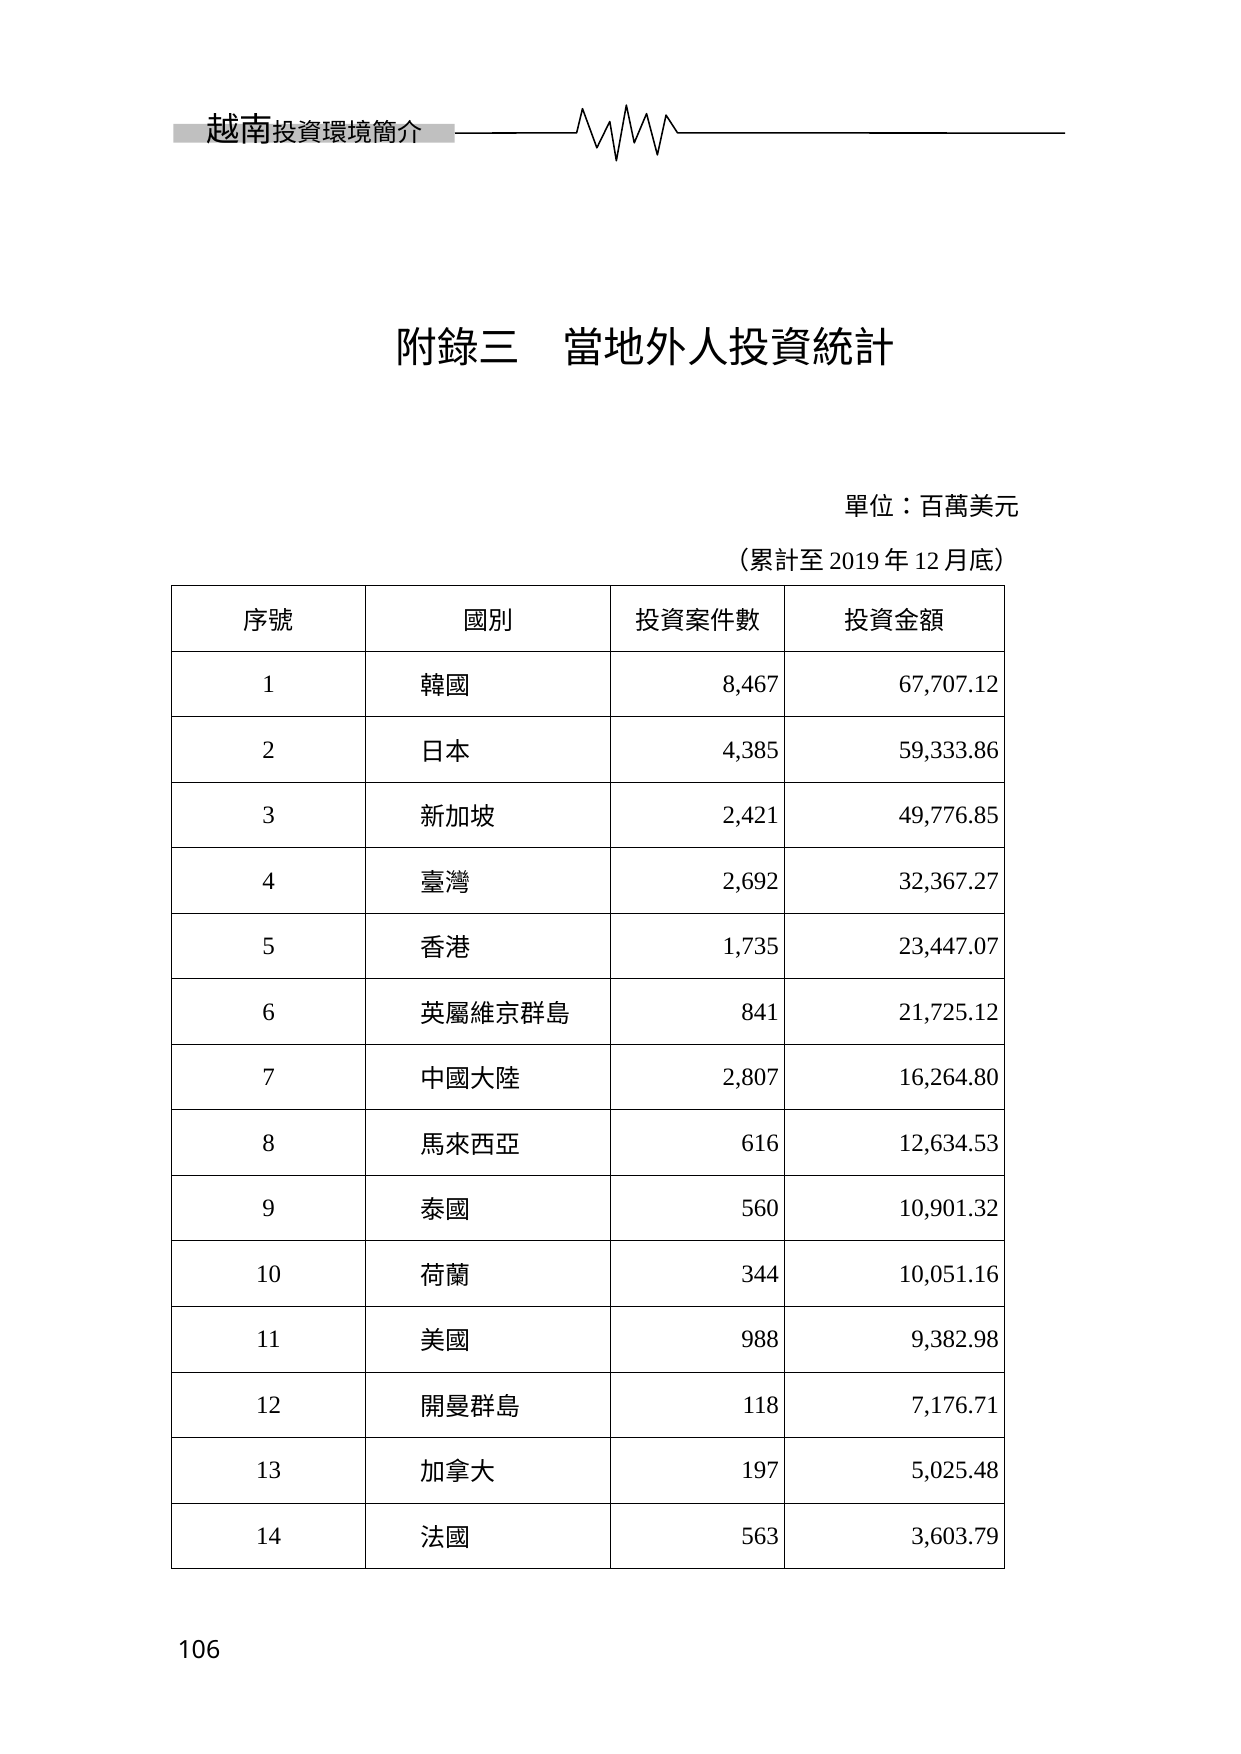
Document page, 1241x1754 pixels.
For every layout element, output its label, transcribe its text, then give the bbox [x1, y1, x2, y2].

table_cell 21,725.12 [785, 979, 1004, 1044]
table_cell 14 [172, 1504, 365, 1568]
table_cell 10,901.32 [785, 1176, 1004, 1240]
table_cell 616 [611, 1110, 784, 1175]
table_cell 7,176.71 [785, 1373, 1004, 1437]
table_cell 6 [172, 979, 365, 1044]
table_cell 8 [172, 1110, 365, 1175]
table_cell 13 [172, 1438, 365, 1502]
table_cell 12 [172, 1373, 365, 1437]
table_cell 9,382.98 [785, 1307, 1004, 1371]
table_header 國別 [366, 586, 610, 651]
table_cell 美國 [366, 1307, 610, 1371]
table_cell 49,776.85 [785, 783, 1004, 847]
table_cell 7 [172, 1045, 365, 1109]
table_cell 197 [611, 1438, 784, 1502]
table_cell 988 [611, 1307, 784, 1371]
table_cell 馬來西亞 [366, 1110, 610, 1175]
table_cell 11 [172, 1307, 365, 1371]
table_cell 23,447.07 [785, 914, 1004, 978]
table_cell 563 [611, 1504, 784, 1568]
text （累計至2019年12月底） [177, 532, 1019, 585]
table_cell 2 [172, 717, 365, 782]
table_cell 344 [611, 1241, 784, 1306]
table_cell 新加坡 [366, 783, 610, 847]
table_cell 560 [611, 1176, 784, 1240]
table_cell 5 [172, 914, 365, 978]
table_cell 法國 [366, 1504, 610, 1568]
text 附錄三 當地外人投資統計 [177, 291, 1063, 398]
table_cell 9 [172, 1176, 365, 1240]
table_cell 2,807 [611, 1045, 784, 1109]
table_cell 8,467 [611, 652, 784, 716]
table_cell 4 [172, 848, 365, 913]
table_cell 5,025.48 [785, 1438, 1004, 1502]
table_header 序號 [172, 586, 365, 651]
text 單位：百萬美元 [177, 478, 1019, 532]
table_cell 10 [172, 1241, 365, 1306]
table_cell 3 [172, 783, 365, 847]
table_cell 泰國 [366, 1176, 610, 1240]
table_cell 10,051.16 [785, 1241, 1004, 1306]
table_cell 荷蘭 [366, 1241, 610, 1306]
table_cell 3,603.79 [785, 1504, 1004, 1568]
table_cell 2,421 [611, 783, 784, 847]
table_cell 16,264.80 [785, 1045, 1004, 1109]
table_cell 英屬維京群島 [366, 979, 610, 1044]
table_cell 1 [172, 652, 365, 716]
table_cell 加拿大 [366, 1438, 610, 1502]
table_header 投資案件數 [611, 586, 784, 651]
table_cell 2,692 [611, 848, 784, 913]
table_cell 59,333.86 [785, 717, 1004, 782]
table_cell 臺灣 [366, 848, 610, 913]
table_header 投資金額 [785, 586, 1004, 651]
table_cell 韓國 [366, 652, 610, 716]
table_cell 日本 [366, 717, 610, 782]
table_cell 841 [611, 979, 784, 1044]
table_cell 118 [611, 1373, 784, 1437]
table_cell 香港 [366, 914, 610, 978]
table_cell 12,634.53 [785, 1110, 1004, 1175]
table_cell 4,385 [611, 717, 784, 782]
table_cell 開曼群島 [366, 1373, 610, 1437]
table_cell 中國大陸 [366, 1045, 610, 1109]
table_cell 1,735 [611, 914, 784, 978]
table_cell 32,367.27 [785, 848, 1004, 913]
table_cell 67,707.12 [785, 652, 1004, 716]
